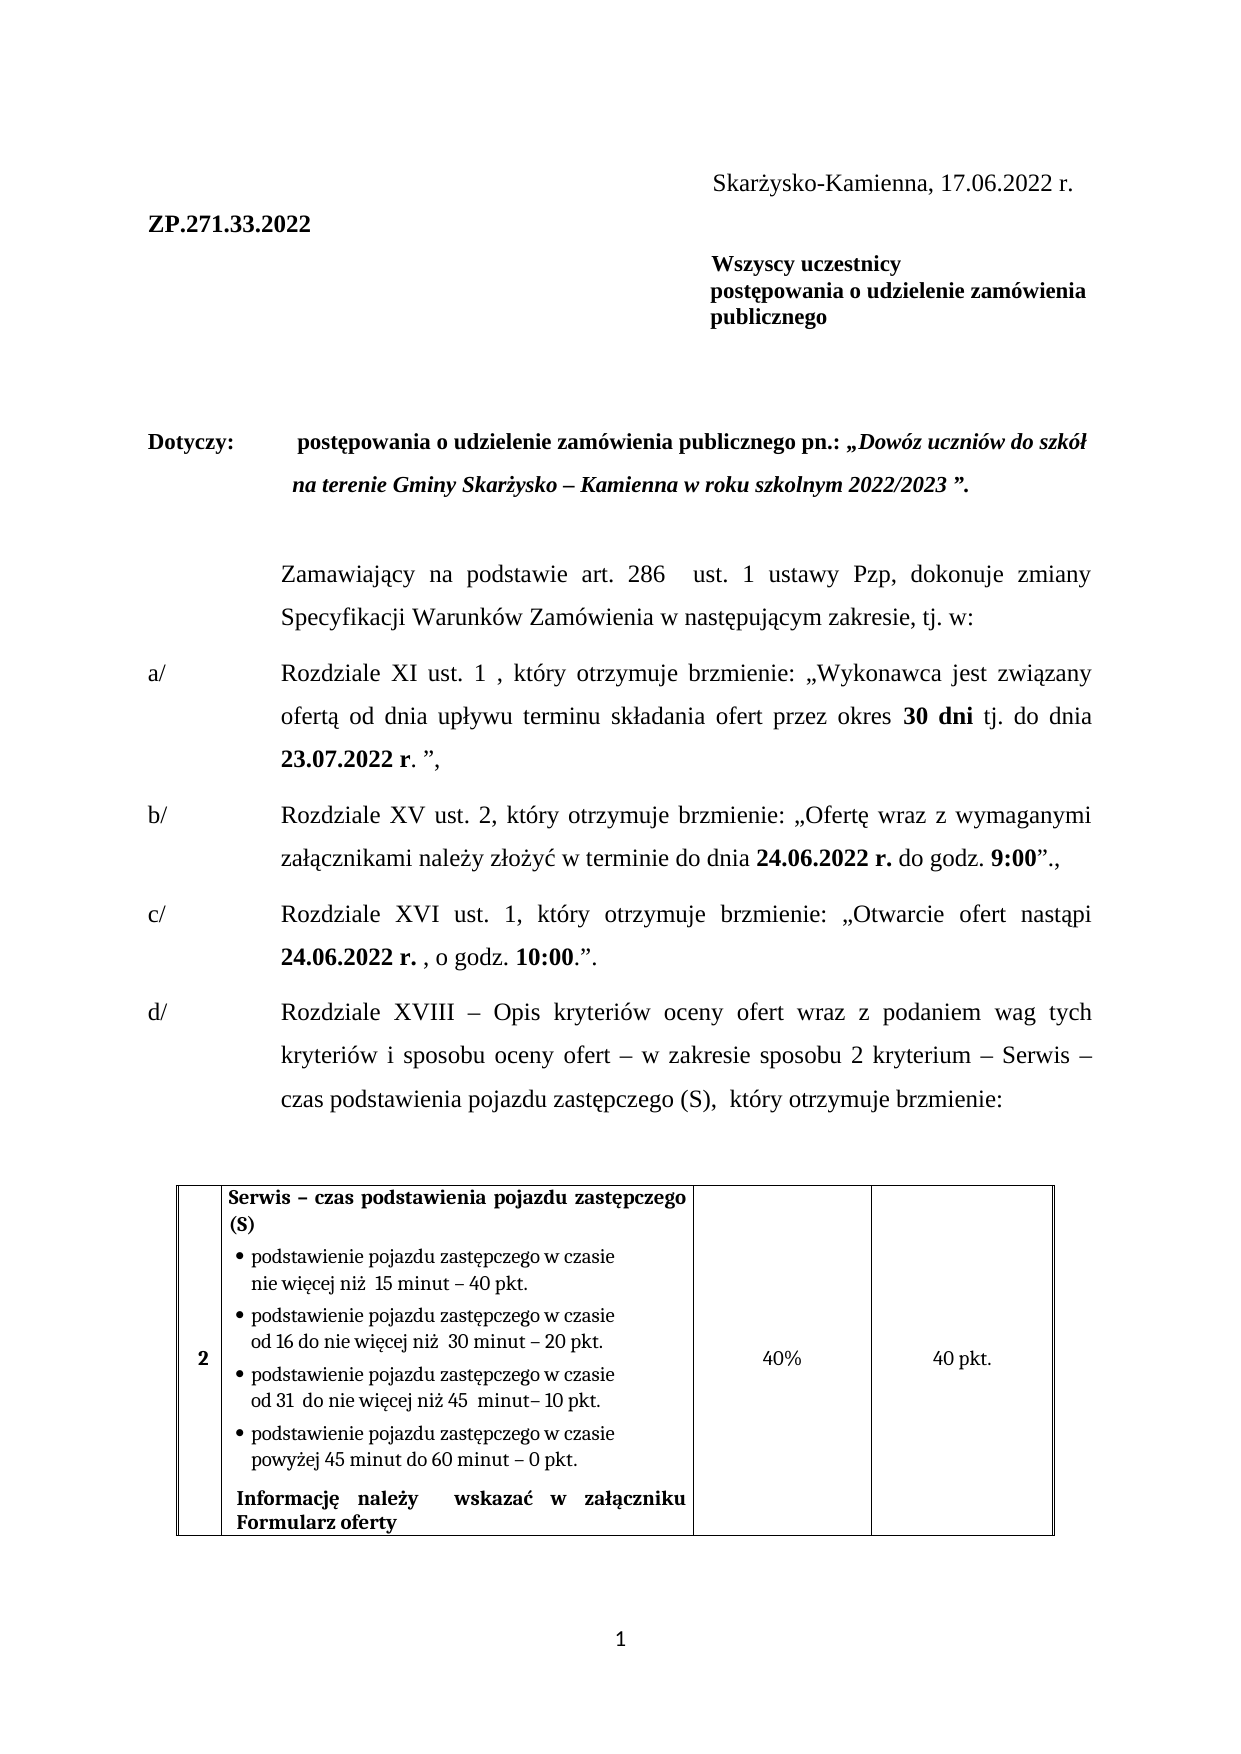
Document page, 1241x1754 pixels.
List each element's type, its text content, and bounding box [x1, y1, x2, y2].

table_header 40% [694, 1186, 871, 1535]
text ZP.271.33.2022 [148, 209, 1093, 238]
text Wszyscy uczestnicy postępowania o udzielenie zamówienia publicznego [710, 251, 1093, 329]
text a/ Rozdziale XI ust. 1 , który otrzymuje brzmienie: „Wykonawca jest związany ofertą od dnia upływu terminu składania ofert przez okres 30 dni tj. do dnia 23.07.2022 r. ”, [148, 658, 1093, 773]
text Dotyczy: postępowania o udzielenie zamówienia publicznego pn.: „Dowóz uczniów do szkół [148, 428, 1093, 455]
text c/ Rozdziale XVI ust. 1, który otrzymuje brzmienie: „Otwarcie ofert nastąpi 24.06.2022 r. , o godz. 10:00.”. [148, 899, 1093, 971]
table_header 40 pkt. [872, 1186, 1052, 1535]
text na terenie Gminy Skarżysko – Kamienna w roku szkolnym 2022/2023 ”. [281, 471, 1093, 497]
table_header Serwis – czas podstawienia pojazdu zastępczego (S) podstawienie pojazdu zastępczego w czasie nie więcej niż 15 minut – 40 pkt. podstawienie pojazdu zastępczego w czasie od 16 do nie więcej niż 30 minut – 20 pkt. podstawienie pojazdu zastępczego w czasie od 31 do nie więcej niż 45 minut– 10 pkt. podstawienie pojazdu zastępczego w czasie powyżej 45 minut do 60 minut – 0 pkt. Informację należy wskazać w załączniku Formularz oferty [222, 1186, 693, 1535]
table_header 2 [179, 1186, 221, 1535]
text d/ Rozdziale XVIII – Opis kryteriów oceny ofert wraz z podaniem wag tych kryteriów i sposobu oceny ofert – w zakresie sposobu 2 kryterium – Serwis – czas podstawienia pojazdu zastępczego (S), który otrzymuje brzmienie: [148, 997, 1093, 1112]
text Zamawiający na podstawie art. 286 ust. 1 ustawy Pzp, dokonuje zmiany Specyfikacji Warunków Zamówienia w następującym zakresie, tj. w: [148, 559, 1093, 631]
text b/ Rozdziale XV ust. 2, który otrzymuje brzmienie: „Ofertę wraz z wymaganymi załącznikami należy złożyć w terminie do dnia 24.06.2022 r. do godz. 9:00”., [148, 800, 1093, 872]
text Skarżysko-Kamienna, 17.06.2022 r. [664, 168, 1093, 197]
